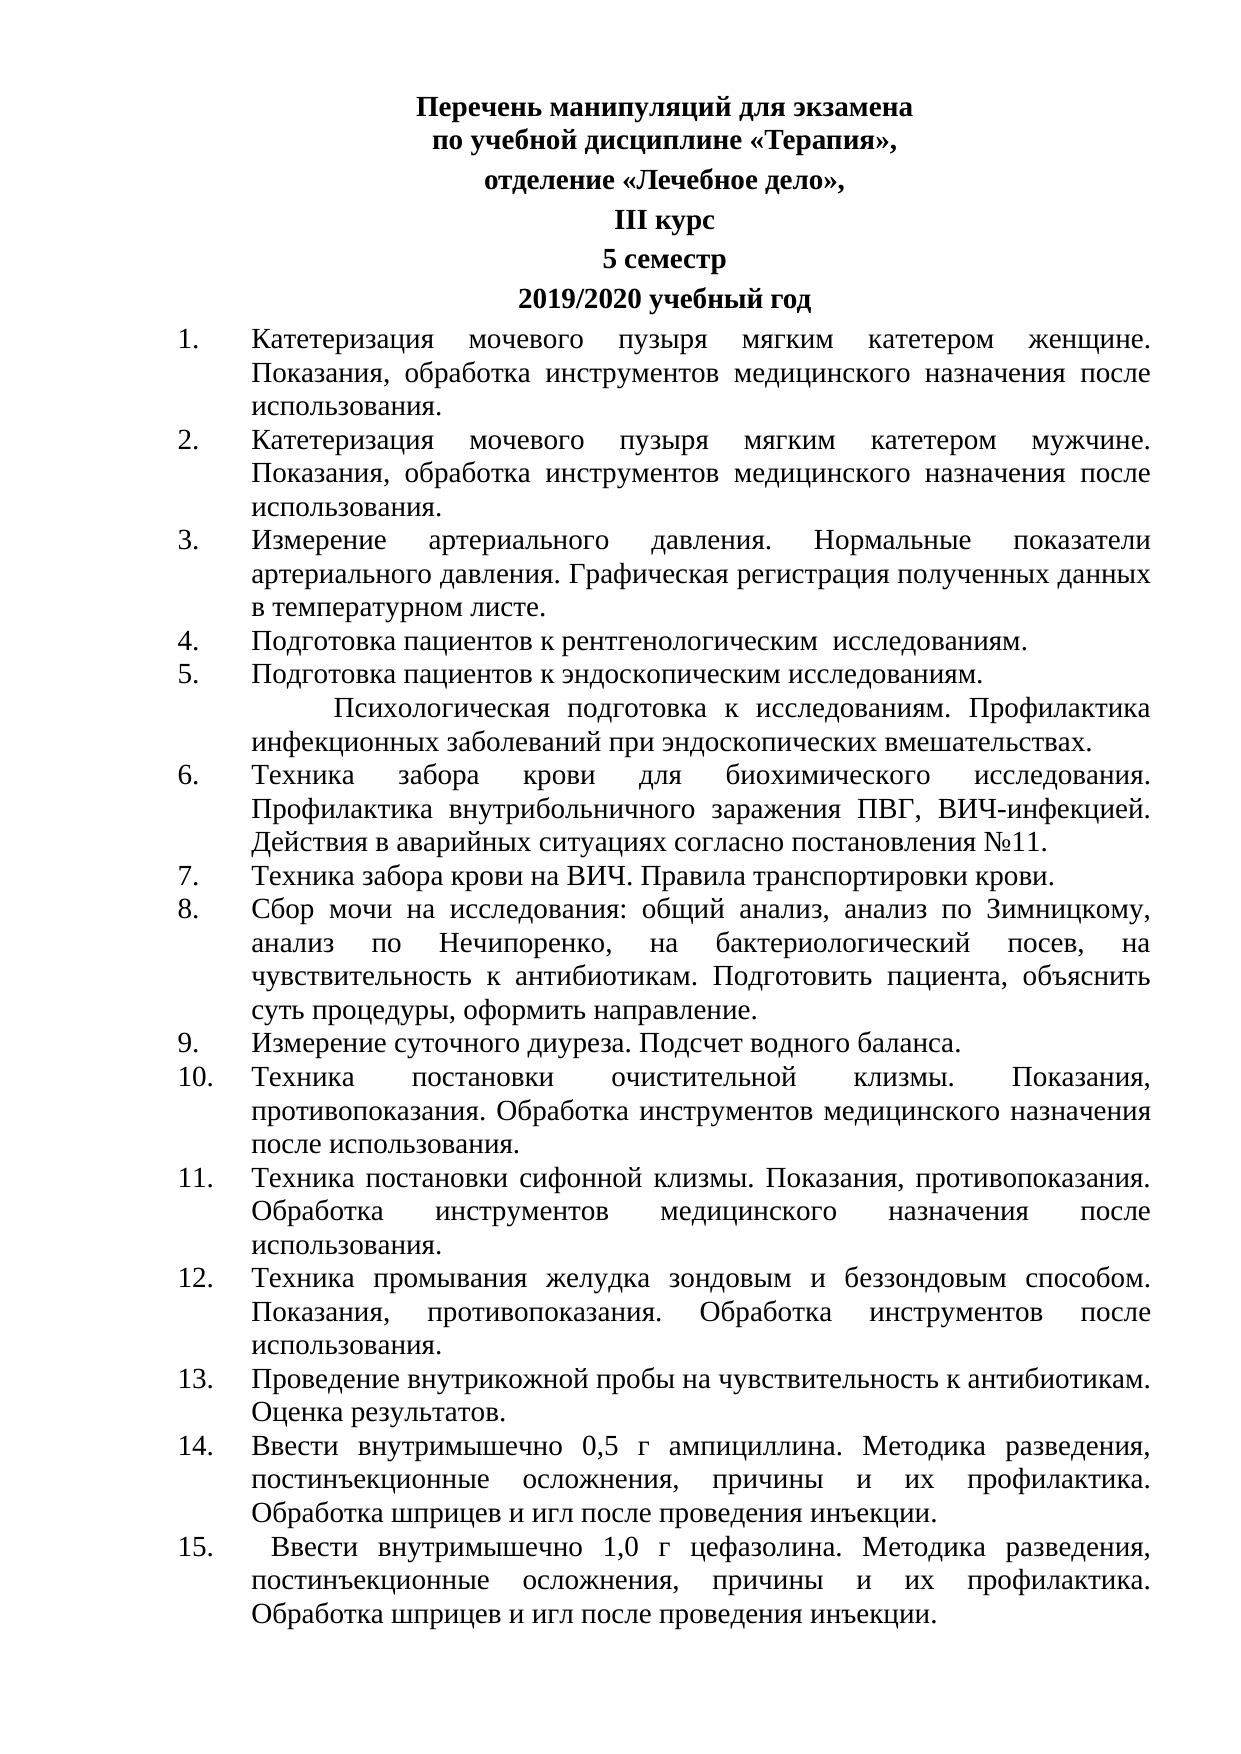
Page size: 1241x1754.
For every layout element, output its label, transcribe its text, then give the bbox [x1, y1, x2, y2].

list Техника забора крови для биохимического исследования. Профилактика внутрибольничного заражения ПВГ, ВИЧ-инфекцией. Действия в аварийных ситуациях согласно постановления №11. [177, 757, 1152, 858]
list Сбор мочи на исследования: общий анализ, анализ по Зимницкому, анализ по Нечипоренко, на бактериологический посев, на чувствительность к антибиотикам. Подготовить пациента, объяснить суть процедуры, оформить направление. [177, 891, 1152, 1026]
list Проведение внутрикожной пробы на чувствительность к антибиотикам. Оценка результатов. [177, 1361, 1152, 1428]
subtitle отделение «Лечебное дело», [177, 162, 1152, 196]
list Катетеризация мочевого пузыря мягким катетером женщине. Показания, обработка инструментов медицинского назначения после использования. [177, 321, 1152, 422]
list Ввести внутримышечно 0,5 г ампициллина. Методика разведения, постинъекционные осложнения, причины и их профилактика. Обработка шприцев и игл после проведения инъекции. [177, 1428, 1152, 1529]
list Техника забора крови на ВИЧ. Правила транспортировки крови. [177, 858, 1152, 891]
subtitle 5 семестр [177, 242, 1152, 275]
list Подготовка пациентов к эндоскопическим исследованиям. [177, 657, 1152, 690]
list Ввести внутримышечно 1,0 г цефазолина. Методика разведения, постинъекционные осложнения, причины и их профилактика. Обработка шприцев и игл после проведения инъекции. [177, 1529, 1152, 1629]
list Техника постановки очистительной клизмы. Показания, противопоказания. Обработка инструментов медицинского назначения после использования. [177, 1059, 1152, 1160]
list Техника промывания желудка зондовым и беззондовым способом. Показания, противопоказания. Обработка инструментов после использования. [177, 1260, 1152, 1361]
text Перечень манипуляций для экзамена [177, 89, 1152, 122]
list Измерение суточного диуреза. Подсчет водного баланса. [177, 1026, 1152, 1059]
list Подготовка пациентов к рентгенологическим исследованиям. [177, 623, 1152, 657]
list Измерение артериального давления. Нормальные показатели артериального давления. Графическая регистрация полученных данных в температурном листе. [177, 522, 1152, 623]
subtitle III курс [177, 202, 1152, 235]
list Катетеризация мочевого пузыря мягким катетером мужчине. Показания, обработка инструментов медицинского назначения после использования. [177, 422, 1152, 522]
list Психологическая подготовка к исследованиям. Профилактика инфекционных заболеваний при эндоскопических вмешательствах. [177, 690, 1152, 757]
subtitle 2019/2020 учебный год [177, 281, 1152, 315]
subtitle по учебной дисциплине «Терапия», [177, 122, 1152, 156]
list Техника постановки сифонной клизмы. Показания, противопоказания. Обработка инструментов медицинского назначения после использования. [177, 1160, 1152, 1260]
